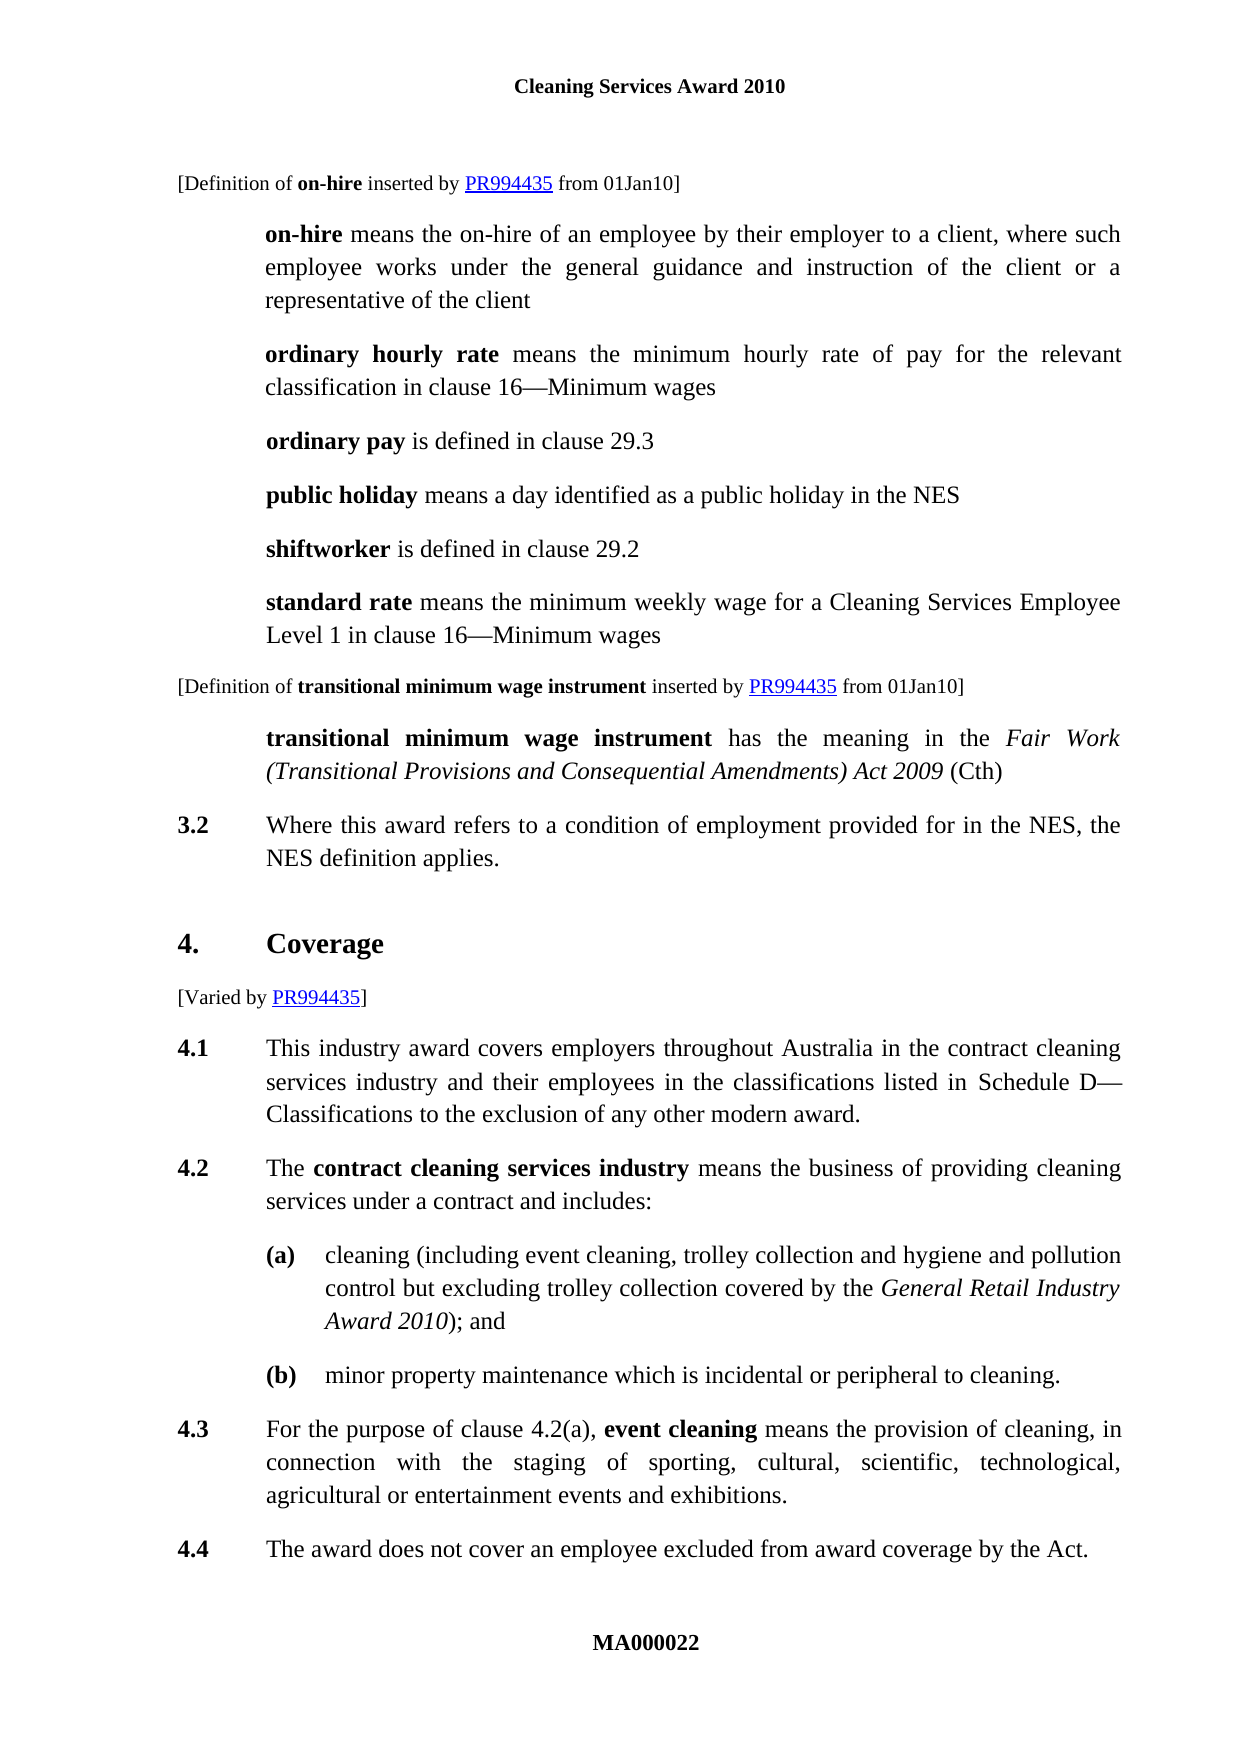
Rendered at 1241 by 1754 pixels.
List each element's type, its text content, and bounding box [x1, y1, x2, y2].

text cleaning (including event cleaning, trolley collection and hygiene and pollution control but excluding trolley collection covered by the General Retail Industry Award 2010); and [266, 1240, 1122, 1335]
text The award does not cover an employee excluded from award coverage by the Act. [177, 1534, 1122, 1563]
text Where this award refers to a condition of employment provided for in the NES, the NES definition applies. [177, 810, 1122, 871]
text For the purpose of clause 4.2(a), event cleaning means the provision of cleaning, in connection with the staging of sporting, cultural, scientific, technological, agricultural or entertainment events and exhibitions. [177, 1414, 1122, 1509]
text ordinary hourly rate means the minimum hourly rate of pay for the relevant classification in clause 16—Minimum wages [265, 339, 1122, 401]
text [Definition of transitional minimum wage instrument inserted by PR994435 from 01Jan10] [177, 674, 1122, 698]
text Coverage [177, 926, 1122, 959]
text [Varied by PR994435] [177, 985, 1122, 1009]
text minor property maintenance which is incidental or peripheral to cleaning. [266, 1360, 1122, 1389]
text on-hire means the on-hire of an employee by their employer to a client, where such employee works under the general guidance and instruction of the client or a representative of the client [265, 219, 1122, 314]
text [Definition of on-hire inserted by PR994435 from 01Jan10] [177, 171, 1122, 195]
text ordinary pay is defined in clause 29.3 [266, 426, 1122, 455]
text standard rate means the minimum weekly wage for a Cleaning Services Employee Level 1 in clause 16—Minimum wages [266, 587, 1122, 649]
text This industry award covers employers throughout Australia in the contract cleaning services industry and their employees in the classifications listed in Schedule D—Classifications to the exclusion of any other modern award. [177, 1033, 1122, 1128]
text shiftworker is defined in clause 29.2 [266, 534, 1122, 562]
text The contract cleaning services industry means the business of providing cleaning services under a contract and includes: [177, 1153, 1122, 1215]
text transitional minimum wage instrument has the meaning in the Fair Work (Transitional Provisions and Consequential Amendments) Act 2009 (Cth) [266, 723, 1122, 784]
text public holiday means a day identified as a public holiday in the NES [266, 480, 1122, 508]
